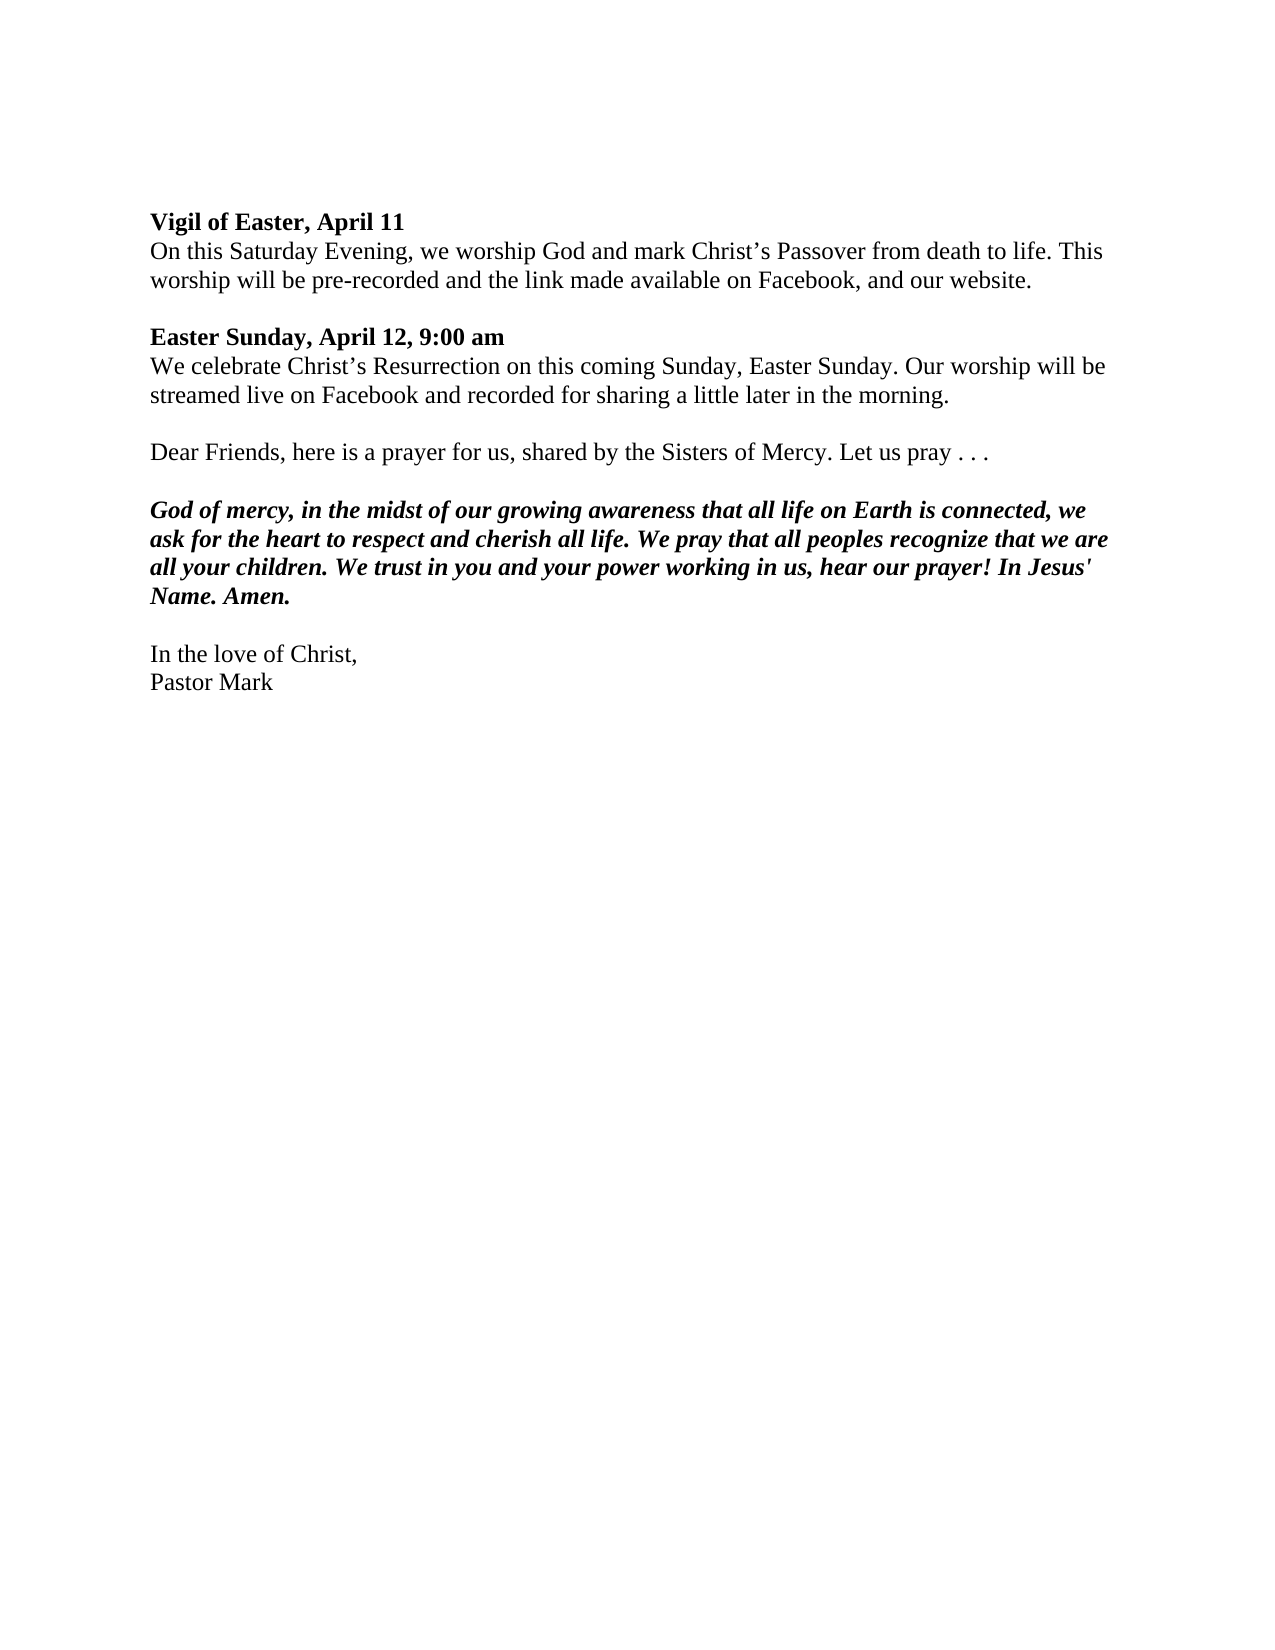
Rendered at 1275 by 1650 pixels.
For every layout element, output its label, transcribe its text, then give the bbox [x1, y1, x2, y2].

text Easter Sunday, April 12, 9:00 am [150, 322, 1125, 351]
text In the love of Christ, [150, 639, 1125, 667]
text Pastor Mark [150, 667, 1125, 696]
text We celebrate Christ’s Resurrection on this coming Sunday, Easter Sunday. Our worship will be streamed live on Facebook and recorded for sharing a little later in the morning. [150, 351, 1125, 409]
text Dear Friends, here is a prayer for us, shared by the Sisters of Mercy. Let us pray . . . [150, 437, 1125, 466]
text On this Saturday Evening, we worship God and mark Christ’s Passover from death to life. This worship will be pre-recorded and the link made available on Facebook, and our website. [150, 236, 1125, 294]
text God of mercy, in the midst of our growing awareness that all life on Earth is connected, we ask for the heart to respect and cherish all life. We pray that all peoples recognize that we are all your children. We trust in you and your power working in us, hear our prayer! In Jesus' Name. Amen. [150, 495, 1125, 610]
text Vigil of Easter, April 11 [150, 207, 1125, 236]
